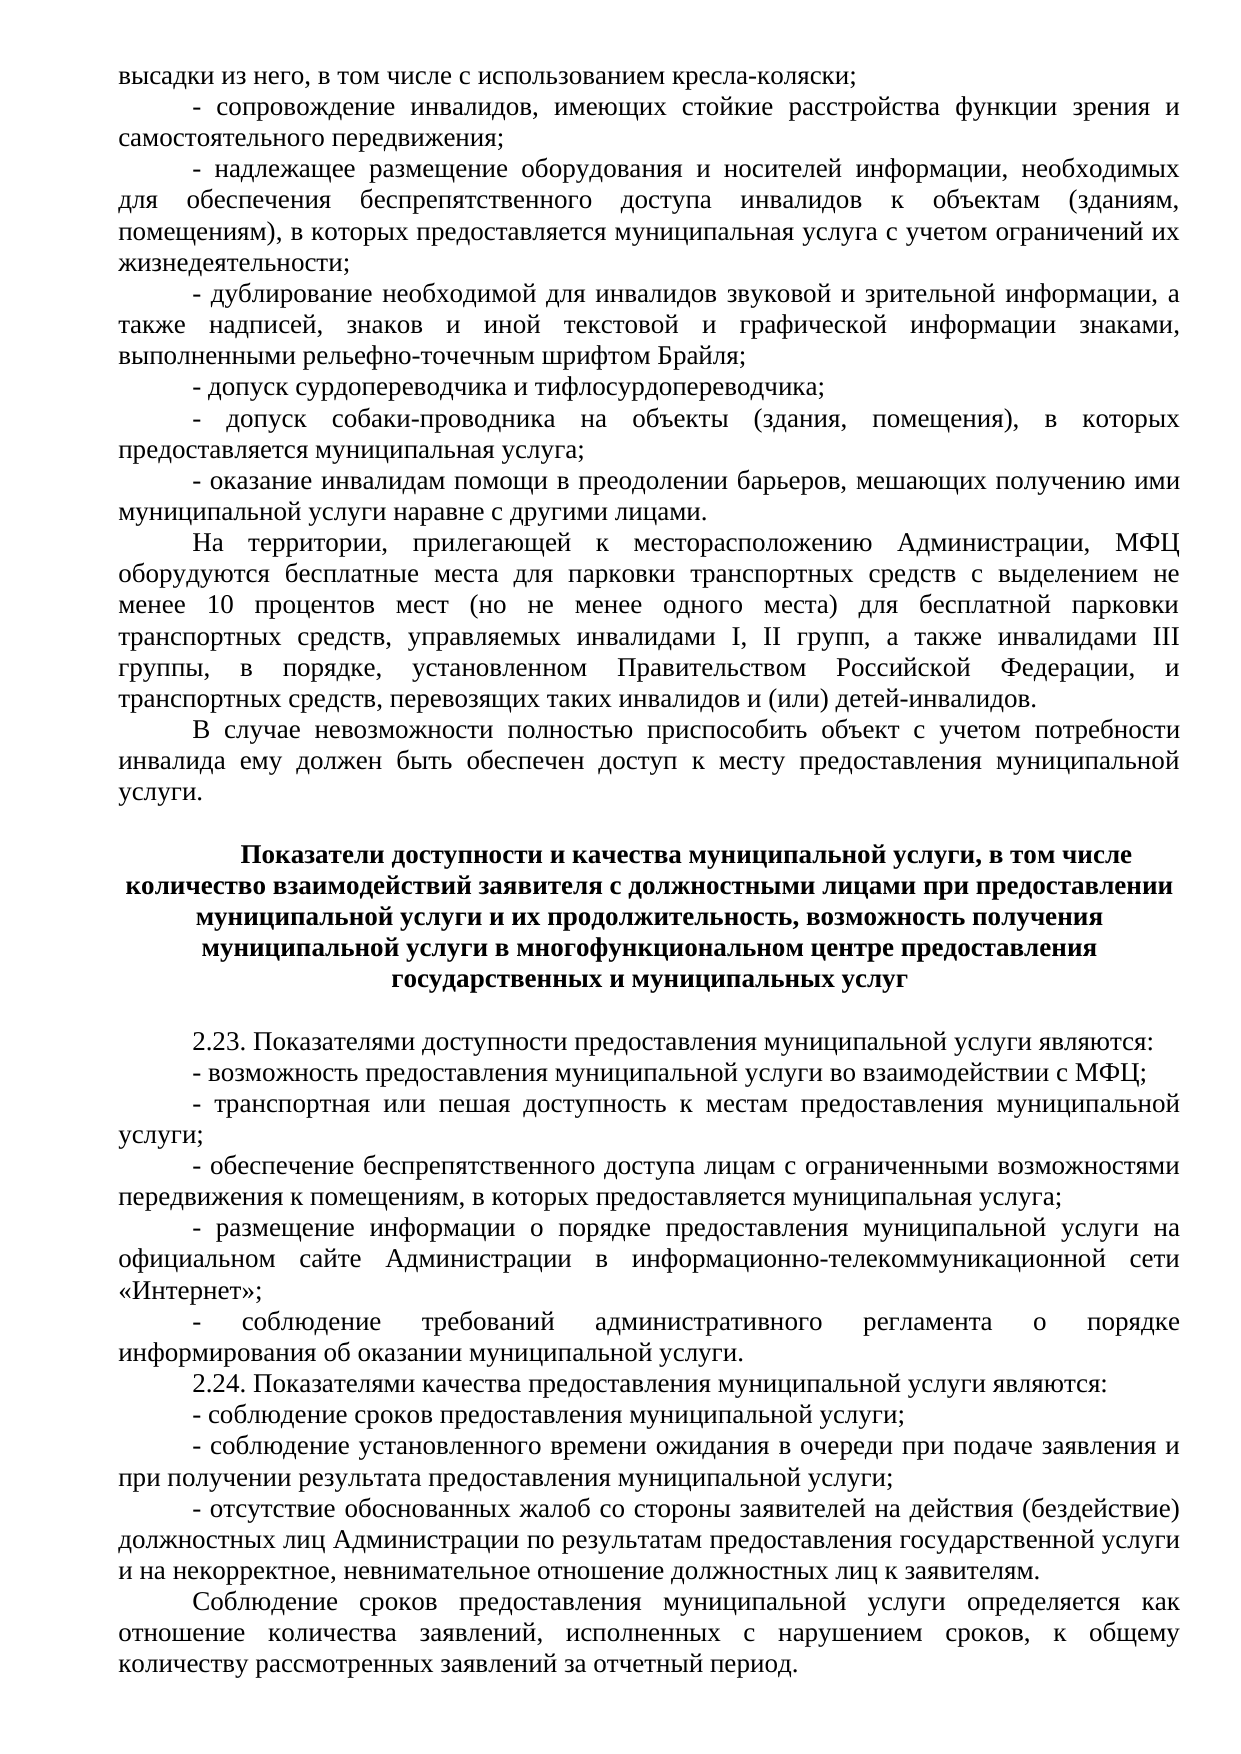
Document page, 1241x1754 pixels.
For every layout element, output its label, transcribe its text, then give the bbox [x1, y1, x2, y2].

text - оказание инвалидам помощи в преодолении барьеров, мешающих получению ими муниципальной услуги наравне с другими лицами. [118, 464, 1181, 526]
text - обеспечение беспрепятственного доступа лицам с ограниченными возможностями передвижения к помещениям, в которых предоставляется муниципальная услуга; [118, 1149, 1181, 1211]
text - допуск сурдопереводчика и тифлосурдопереводчика; [118, 371, 1181, 402]
text - сопровождение инвалидов, имеющих стойкие расстройства функции зрения и самостоятельного передвижения; [118, 90, 1181, 152]
text - отсутствие обоснованных жалоб со стороны заявителей на действия (бездействие) должностных лиц Администрации по результатам предоставления государственной услуги и на некорректное, невнимательное отношение должностных лиц к заявителям. [118, 1492, 1181, 1585]
text - соблюдение сроков предоставления муниципальной услуги; [118, 1398, 1181, 1429]
text - надлежащее размещение оборудования и носителей информации, необходимых для обеспечения беспрепятственного доступа инвалидов к объектам (зданиям, помещениям), в которых предоставляется муниципальная услуга с учетом ограничений их жизнедеятельности; [118, 152, 1181, 277]
text - размещение информации о порядке предоставления муниципальной услуги на официальном сайте Администрации в информационно-телекоммуникационной сети «Интернет»; [118, 1211, 1181, 1305]
text Показатели доступности и качества муниципальной услуги, в том числе количество взаимодействий заявителя с должностными лицами при предоставлении муниципальной услуги и их продолжительность, возможность получения муниципальной услуги в многофункциональном центре предоставления государственных и муниципальных услуг [118, 838, 1181, 993]
text 2.24. Показателями качества предоставления муниципальной услуги являются: [118, 1367, 1181, 1398]
text В случае невозможности полностью приспособить объект с учетом потребности инвалида ему должен быть обеспечен доступ к месту предоставления муниципальной услуги. [118, 713, 1181, 807]
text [118, 59, 1181, 90]
text - допуск собаки-проводника на объекты (здания, помещения), в которых предоставляется муниципальная услуга; [118, 402, 1181, 464]
text - дублирование необходимой для инвалидов звуковой и зрительной информации, а также надписей, знаков и иной текстовой и графической информации знаками, выполненными рельефно-точечным шрифтом Брайля; [118, 277, 1181, 371]
text Соблюдение сроков предоставления муниципальной услуги определяется как отношение количества заявлений, исполненных с нарушением сроков, к общему количеству рассмотренных заявлений за отчетный период. [118, 1585, 1181, 1679]
text - транспортная или пешая доступность к местам предоставления муниципальной услуги; [118, 1087, 1181, 1149]
text На территории, прилегающей к месторасположению Администрации, МФЦ оборудуются бесплатные места для парковки транспортных средств с выделением не менее 10 процентов мест (но не менее одного места) для бесплатной парковки транспортных средств, управляемых инвалидами I, II групп, а также инвалидами III группы, в порядке, установленном Правительством Российской Федерации, и транспортных средств, перевозящих таких инвалидов и (или) детей-инвалидов. [118, 526, 1181, 713]
text - возможность предоставления муниципальной услуги во взаимодействии с МФЦ; [118, 1056, 1181, 1087]
text - соблюдение установленного времени ожидания в очереди при подаче заявления и при получении результата предоставления муниципальной услуги; [118, 1429, 1181, 1492]
text 2.23. Показателями доступности предоставления муниципальной услуги являются: [118, 1024, 1181, 1056]
text - соблюдение требований административного регламента о порядке информирования об оказании муниципальной услуги. [118, 1305, 1181, 1367]
